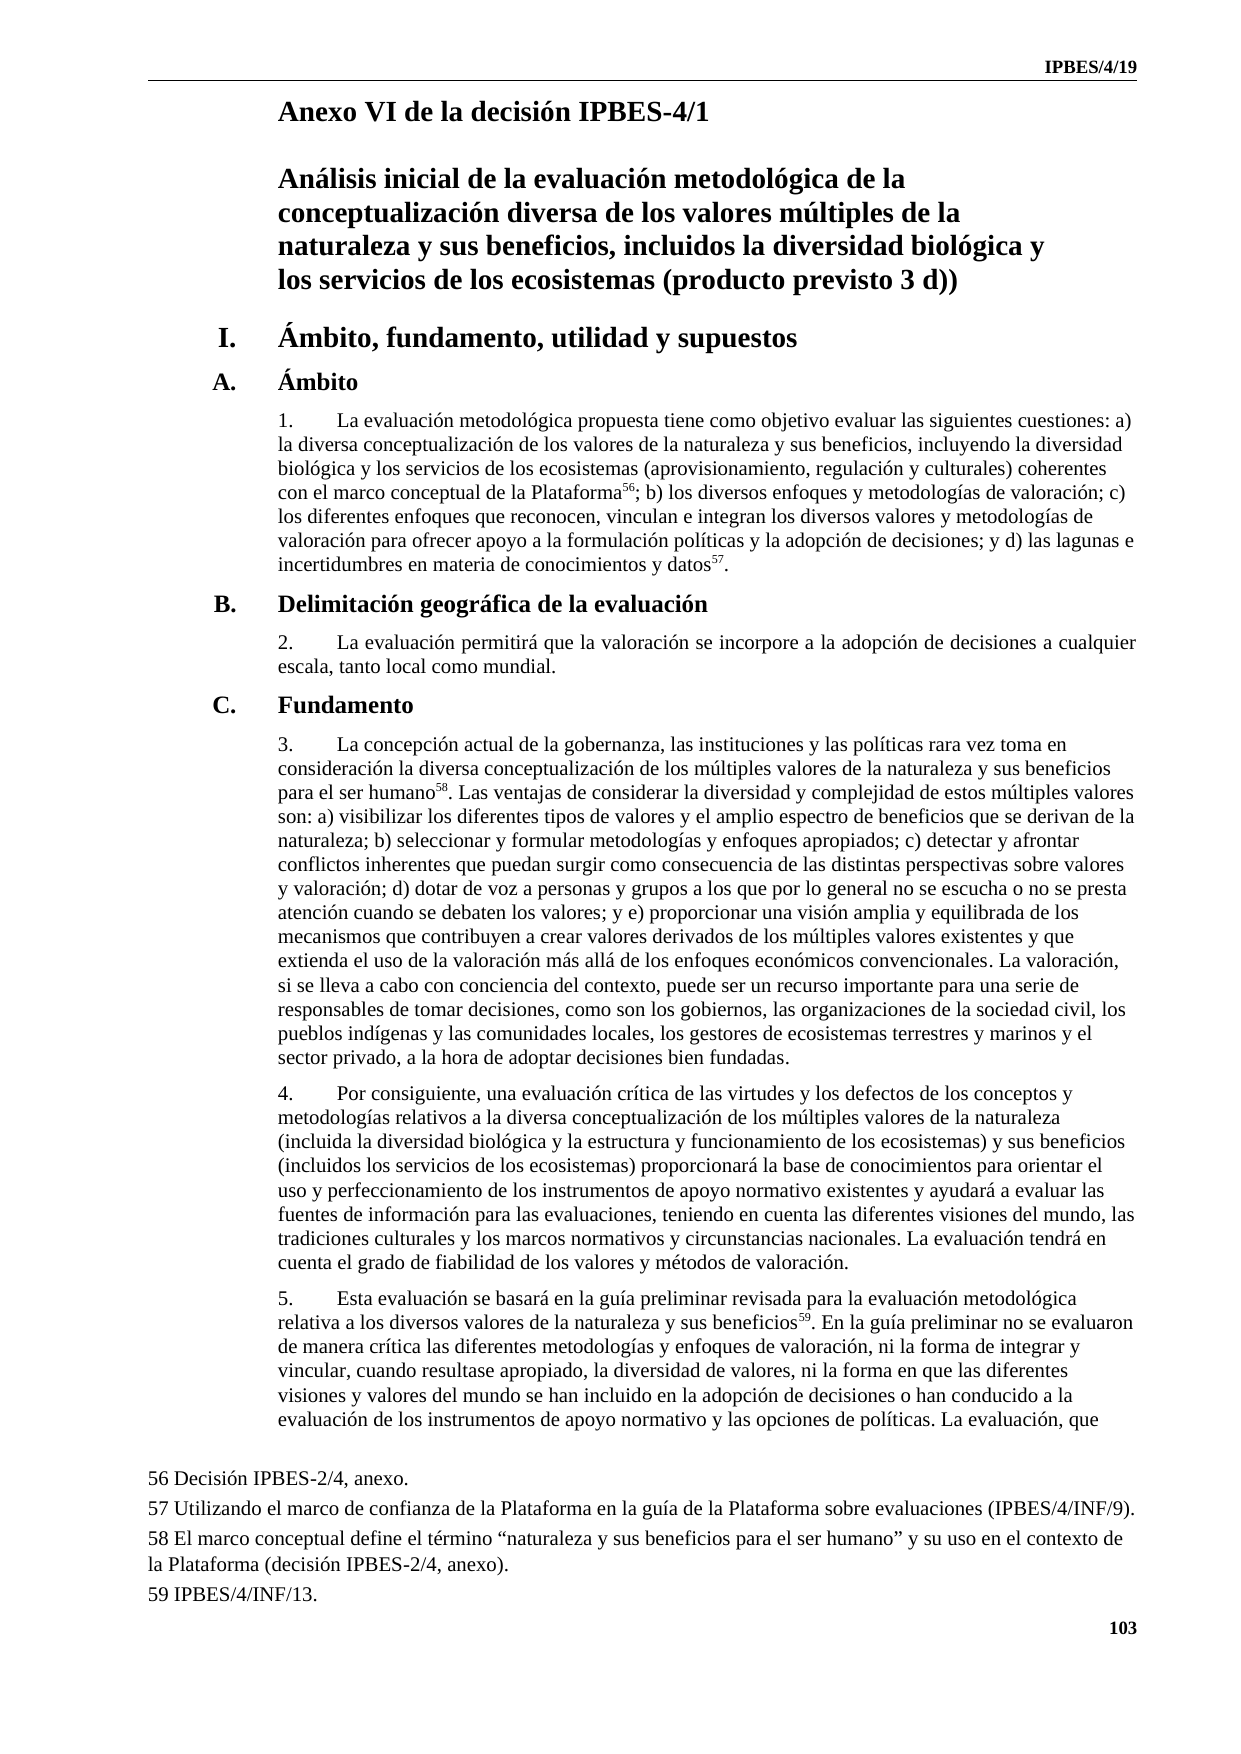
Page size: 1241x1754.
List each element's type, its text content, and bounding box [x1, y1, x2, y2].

text A. Ámbito [148, 367, 1107, 395]
list Por consiguiente, una evaluación crítica de las virtudes y los defectos de los conceptos y metodologías relativos a la diversa conceptualización de los múltiples valores de la naturaleza (incluida la diversidad biológica y la estructura y funcionamiento de los ecosistemas) y sus beneficios (incluidos los servicios de los ecosistemas) proporcionará la base de conocimientos para orientar el uso y perfeccionamiento de los instrumentos de apoyo normativo existentes y ayudará a evaluar las fuentes de información para las evaluaciones, teniendo en cuenta las diferentes visiones del mundo, las tradiciones culturales y los marcos normativos y circunstancias nacionales. La evaluación tendrá en cuenta el grado de fiabilidad de los valores y métodos de valoración. [278, 1081, 1137, 1274]
title Anexo VI de la decisión IPBES-4/1 [278, 94, 1078, 128]
text B. Delimitación geográfica de la evaluación [148, 589, 1107, 617]
text I. Ámbito, fundamento, utilidad y supuestos [148, 321, 1107, 354]
list La evaluación metodológica propuesta tiene como objetivo evaluar las siguientes cuestiones: a) la diversa conceptualización de los valores de la naturaleza y sus beneficios, incluyendo la diversidad biológica y los servicios de los ecosistemas (aprovisionamiento, regulación y culturales) coherentes con el marco conceptual de la Plataforma; b) los diversos enfoques y metodologías de valoración; c) los diferentes enfoques que reconocen, vinculan e integran los diversos valores y metodologías de valoración para ofrecer apoyo a la formulación políticas y la adopción de decisiones; y d) las lagunas e incertidumbres en materia de conocimientos y datos. [278, 408, 1137, 576]
title Análisis inicial de la evaluación metodológica de la conceptualización diversa de los valores múltiples de la naturaleza y sus beneficios, incluidos la diversidad biológica y los servicios de los ecosistemas (producto previsto 3 d)) [278, 161, 1078, 296]
text C. Fundamento [148, 691, 1107, 719]
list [278, 1286, 1137, 1431]
list La evaluación permitirá que la valoración se incorpore a la adopción de decisiones a cualquier escala, tanto local como mundial. [278, 630, 1137, 678]
list La concepción actual de la gobernanza, las instituciones y las políticas rara vez toma en consideración la diversa conceptualización de los múltiples valores de la naturaleza y sus beneficios para el ser humano. Las ventajas de considerar la diversidad y complejidad de estos múltiples valores son: a) visibilizar los diferentes tipos de valores y el amplio espectro de beneficios que se derivan de la naturaleza; b) seleccionar y formular metodologías y enfoques apropiados; c) detectar y afrontar conflictos inherentes que puedan surgir como consecuencia de las distintas perspectivas sobre valores y valoración; d) dotar de voz a personas y grupos a los que por lo general no se escucha o no se presta atención cuando se debaten los valores; y e) proporcionar una visión amplia y equilibrada de los mecanismos que contribuyen a crear valores derivados de los múltiples valores existentes y que extienda el uso de la valoración más allá de los enfoques económicos convencionales. La valoración, si se lleva a cabo con conciencia del contexto, puede ser un recurso importante para una serie de responsables de tomar decisiones, como son los gobiernos, las organizaciones de la sociedad civil, los pueblos indígenas y las comunidades locales, los gestores de ecosistemas terrestres y marinos y el sector privado, a la hora de adoptar decisiones bien fundadas. [278, 732, 1137, 1069]
